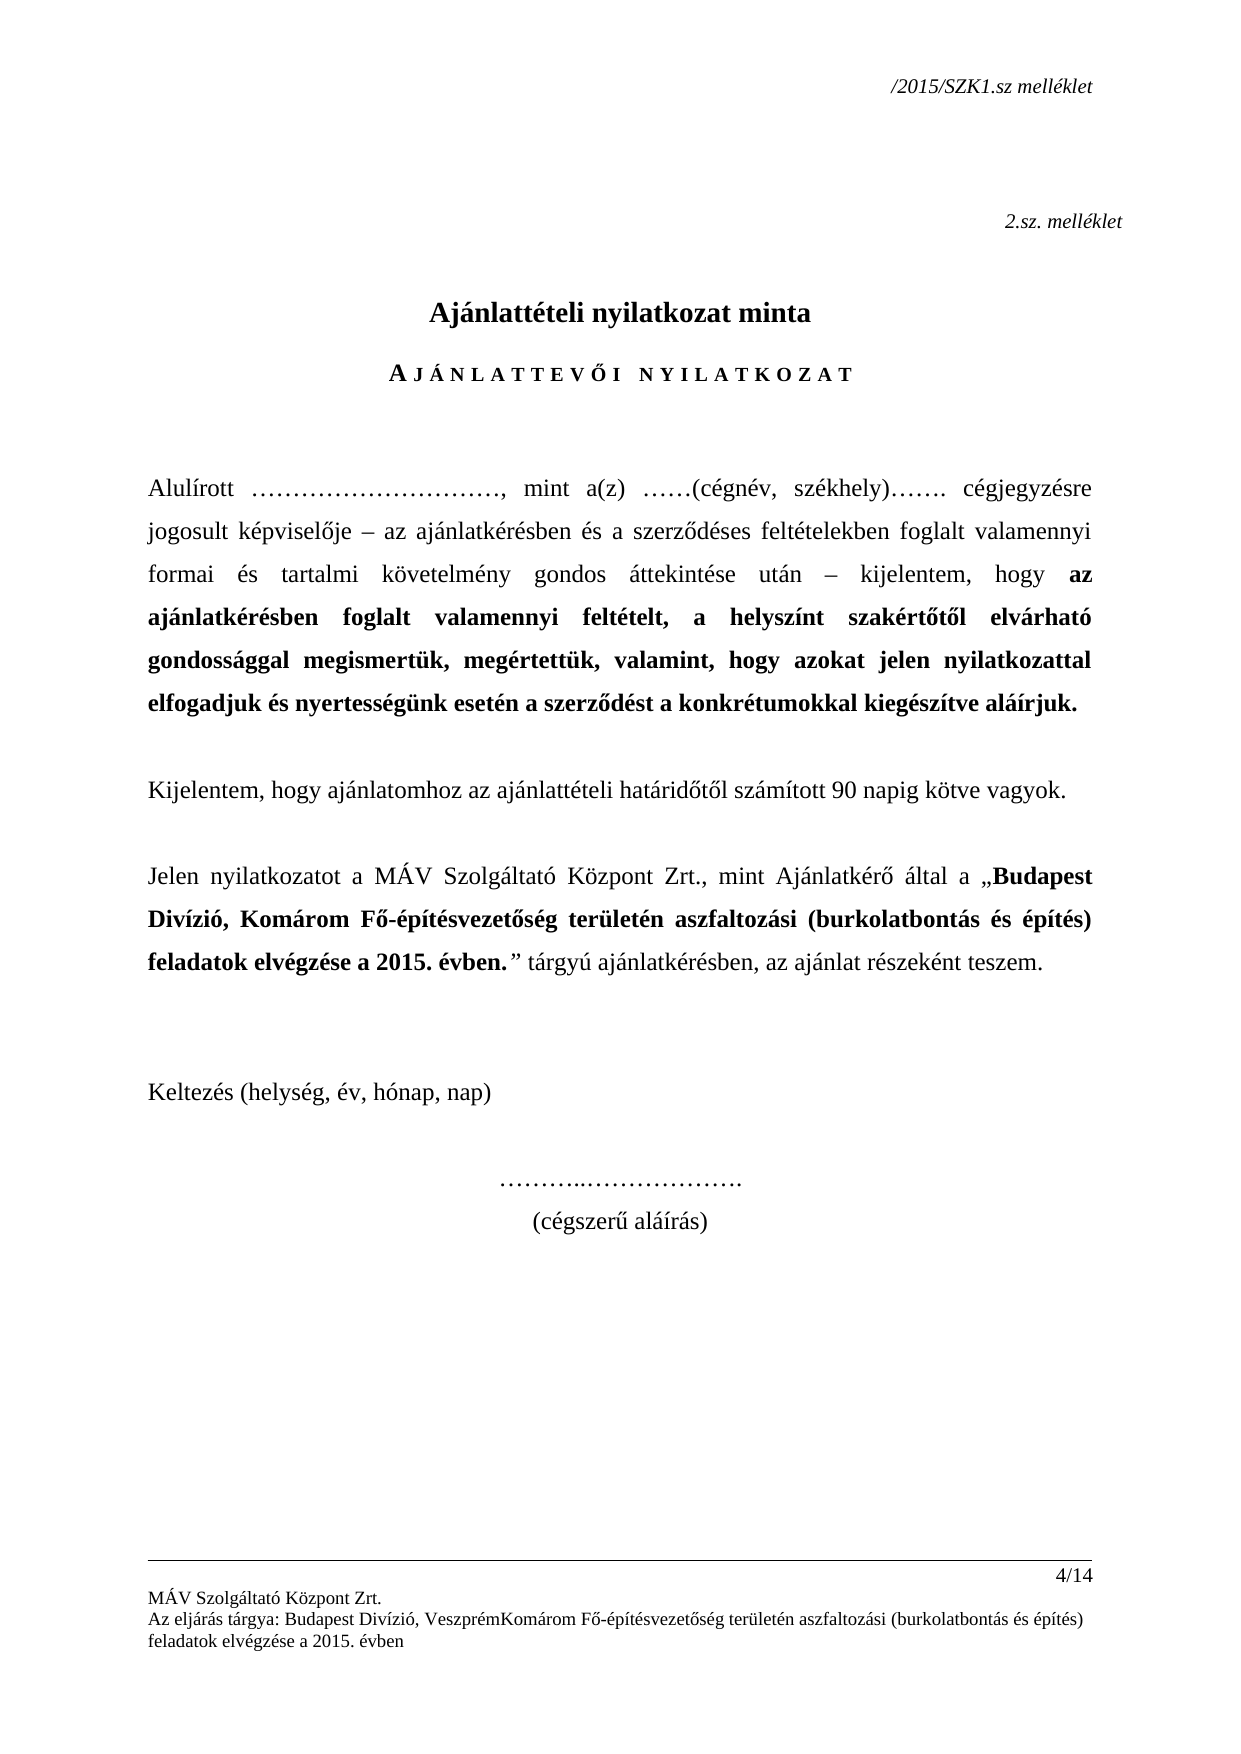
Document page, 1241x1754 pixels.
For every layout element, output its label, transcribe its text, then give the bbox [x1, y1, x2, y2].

text Jelen nyilatkozatot a MÁV Szolgáltató Központ Zrt., mint Ajánlatkérő által a „” tárgyú ajánlatkérésben, az ajánlat részeként teszem. [148, 861, 1092, 976]
text ………..………………. [148, 1163, 1092, 1192]
text 2.sz. melléklet [222, 209, 1122, 233]
text (cégszerű aláírás) [148, 1206, 1092, 1235]
text A j á n l a t t e v ő i n y i l a t k o z a t [148, 358, 1092, 387]
text Alulírott …………………………, mint a(z) ……(cégnév, székhely)……. cégjegyzésre jogosult képviselője – az ajánlatkérésben és a szerződéses feltételekben foglalt valamennyi formai és tartalmi követelmény gondos áttekintése után – kijelentem, hogy az ajánlatkérésben foglalt valamennyi feltételt, a helyszínt szakértőtől elvárható gondossággal megismertük, megértettük, valamint, hogy azokat jelen nyilatkozattal elfogadjuk és nyertességünk esetén a szerződést a konkrétumokkal kiegészítve aláírjuk. [148, 473, 1092, 717]
text Kijelentem, hogy ajánlatomhoz az ajánlattételi határidőtől számított 90 napig kötve vagyok. [148, 775, 1092, 803]
text Ajánlattételi nyilatkozat minta [148, 296, 1092, 329]
text Keltezés (helység, év, hónap, nap) [148, 1077, 1092, 1105]
